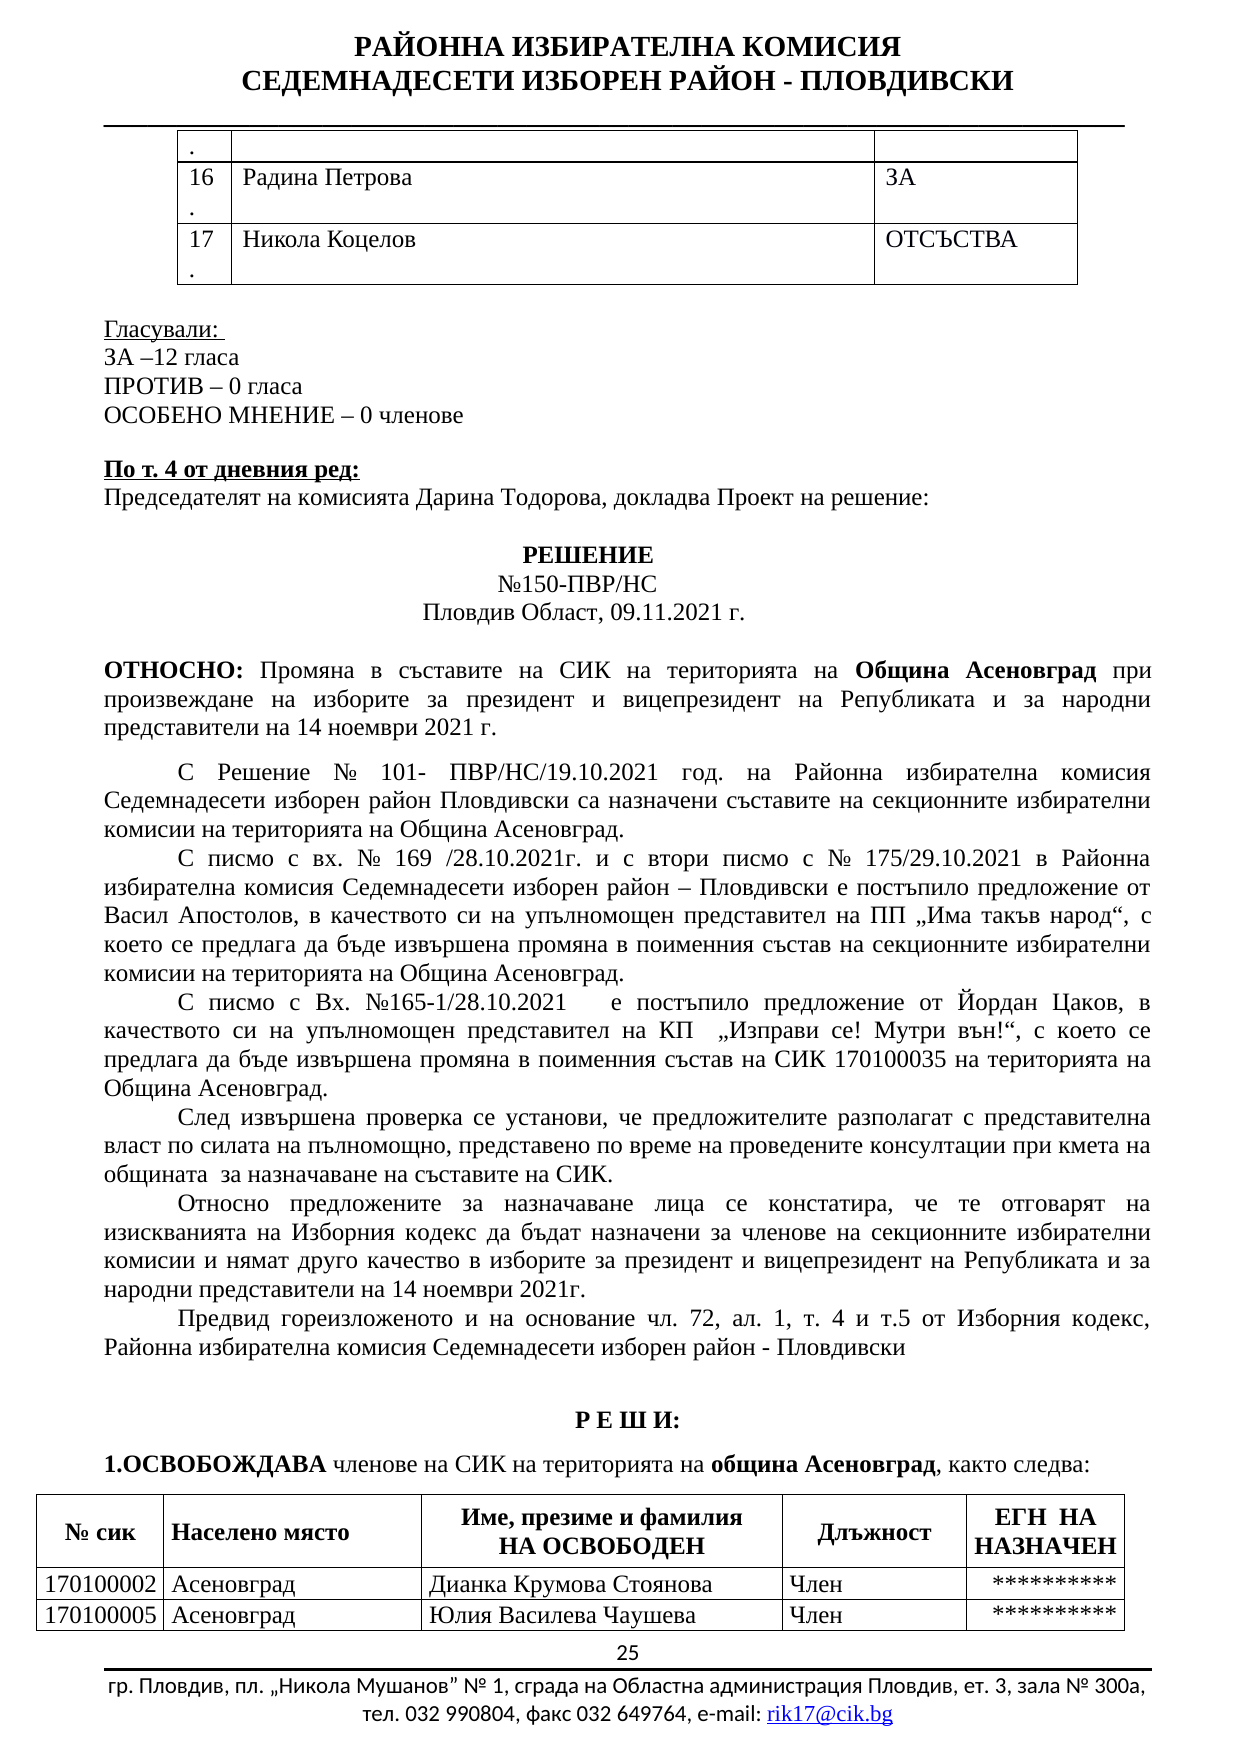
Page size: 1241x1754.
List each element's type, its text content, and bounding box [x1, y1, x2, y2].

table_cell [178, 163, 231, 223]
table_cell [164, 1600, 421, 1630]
text След извършена проверка се установи, че предложителите разполагат с представителна власт по силата на пълномощно, представено по време на проведените консултации при кмета на общината за назначаване на съставите на СИК. [103, 1102, 1152, 1188]
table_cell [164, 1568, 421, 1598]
text ОСОБЕНО МНЕНИЕ – 0 членове [103, 400, 1152, 429]
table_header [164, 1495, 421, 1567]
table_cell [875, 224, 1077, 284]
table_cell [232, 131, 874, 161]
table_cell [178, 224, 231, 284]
text По т. 4 от дневния ред: [103, 454, 1152, 482]
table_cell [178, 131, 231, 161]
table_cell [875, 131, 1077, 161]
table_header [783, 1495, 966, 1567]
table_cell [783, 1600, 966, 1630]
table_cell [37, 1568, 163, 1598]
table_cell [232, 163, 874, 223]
text Р Е Ш И: [103, 1405, 1152, 1434]
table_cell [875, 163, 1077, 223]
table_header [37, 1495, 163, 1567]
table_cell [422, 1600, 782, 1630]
text ОТНОСНО: Промяна в съставите на СИК на територията на Община Асеновград при произвеждане на изборите за президент и вицепрезидент на Републиката и за народни представители на 14 ноември 2021 г. [103, 655, 1152, 741]
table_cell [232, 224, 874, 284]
text ЗА –12 гласа [103, 342, 1152, 371]
text Относно предложените за назначаване лица се констатира, че те отговарят на изискванията на Изборния кодекс да бъдат назначени за членове на секционните избирателни комисии и нямат друго качество в изборите за президент и вицепрезидент на Републиката и за народни представители на 14 ноември 2021г. [103, 1188, 1152, 1303]
text С писмо с Вх. №165-1/28.10.2021 е постъпило предложение от Йордан Цаков, в качеството си на упълномощен представител на КП „Изправи се! Мутри вън!“, с което се предлага да бъде извършена промяна в поименния състав на СИК 170100035 на територията на Община Асеновград. [103, 987, 1152, 1102]
text РЕШЕНИЕ №150-ПВР/НС [103, 540, 1152, 597]
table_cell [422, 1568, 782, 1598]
text Предвид гореизложеното и на основание чл. 72, ал. 1, т. 4 и т.5 от Изборния кодекс, Районна избирателна комисия Седемнадесети изборен район - Пловдивски [103, 1303, 1152, 1361]
text С Решение № 101- ПВР/НС/19.10.2021 год. на Районна избирателна комисия Седемнадесети изборен район Пловдивски са назначени съставите на секционните избирателни комисии на територията на Община Асеновград. [103, 757, 1152, 843]
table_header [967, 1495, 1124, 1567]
text С писмо с вх. № 169 /28.10.2021г. и с втори писмо с № 175/29.10.2021 в Районна избирателна комисия Седемнадесети изборен район – Пловдивски е постъпило предложение от Васил Апостолов, в качеството си на упълномощен представител на ПП „Има такъв народ“, с което се предлага да бъде извършена промяна в поименния състав на секционните избирателни комисии на територията на Община Асеновград. [103, 843, 1152, 987]
text Председателят на комисията Дарина Тодорова, докладва Проект на решение: [103, 482, 1152, 511]
text Гласували: [103, 314, 1152, 342]
text ПРОТИВ – 0 гласа [103, 371, 1152, 400]
text 1.ОСВОБОЖДАВА членове на СИК на територията на община Асеновград, както следва: [103, 1449, 1152, 1478]
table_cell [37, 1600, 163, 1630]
text Пловдив Област, 09.11.2021 г. [103, 597, 1152, 626]
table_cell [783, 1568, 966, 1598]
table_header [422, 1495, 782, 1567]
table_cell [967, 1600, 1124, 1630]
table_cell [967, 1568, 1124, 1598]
